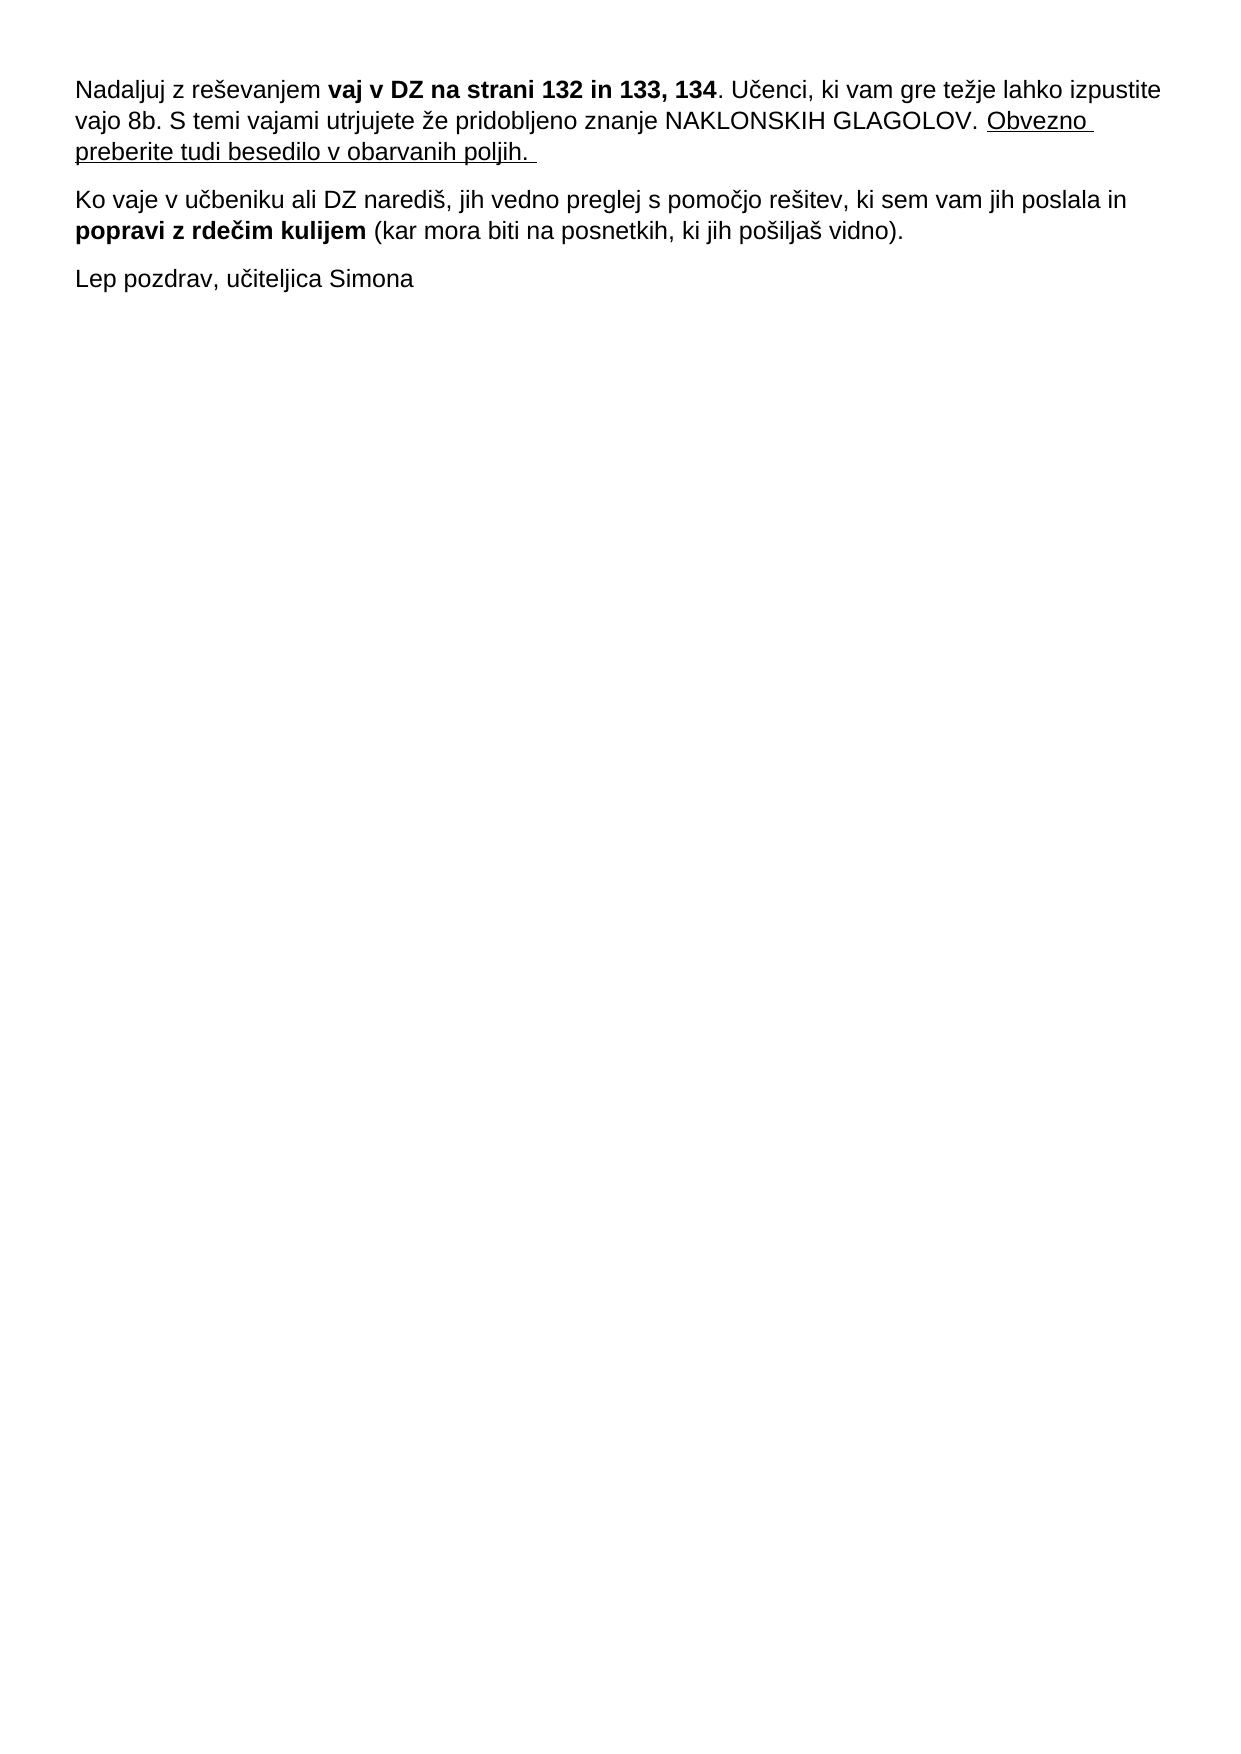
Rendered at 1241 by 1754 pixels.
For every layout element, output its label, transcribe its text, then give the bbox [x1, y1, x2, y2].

text Nadaljuj z reševanjem vaj v DZ na strani 132 in 133, 134. Učenci, ki vam gre težje lahko izpustite vajo 8b. S temi vajami utrjujete že pridobljeno znanje NAKLONSKIH GLAGOLOV. Obvezno preberite tudi besedilo v obarvanih poljih. [75, 75, 1165, 166]
text Lep pozdrav, učiteljica Simona [75, 263, 1165, 292]
text Ko vaje v učbeniku ali DZ narediš, jih vedno preglej s pomočjo rešitev, ki sem vam jih poslala in popravi z rdečim kulijem (kar mora biti na posnetkih, ki jih pošiljaš vidno). [75, 185, 1165, 244]
